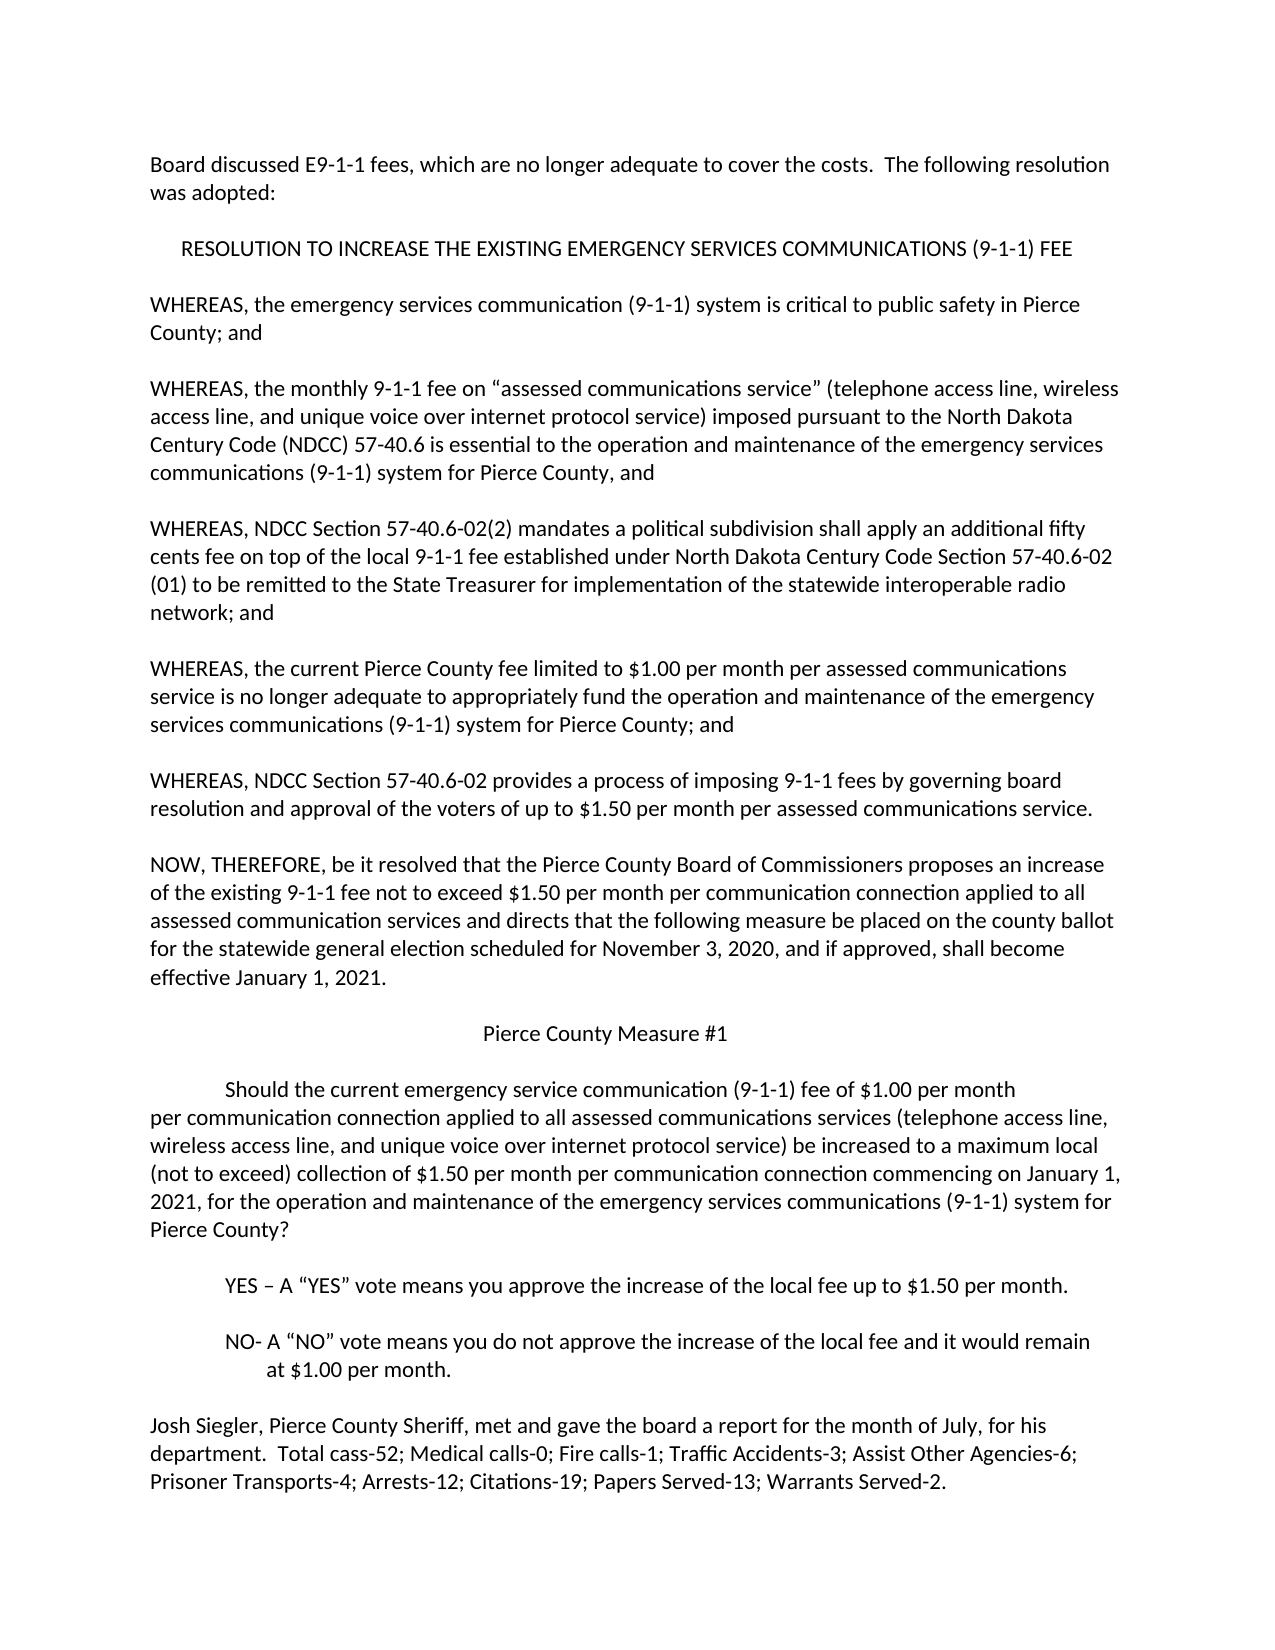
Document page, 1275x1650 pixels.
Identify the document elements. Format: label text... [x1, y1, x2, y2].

text per communication connection applied to all assessed communications services (telephone access line, wireless access line, and unique voice over internet protocol service) be increased to a maximum local (not to exceed) collection of $1.50 per month per communication connection commencing on January 1, 2021, for the operation and maintenance of the emergency services communications (9-1-1) system for Pierce County? [150, 1103, 1125, 1243]
text RESOLUTION TO INCREASE THE EXISTING EMERGENCY SERVICES COMMUNICATIONS (9-1-1) FEE [150, 234, 1125, 262]
text Josh Siegler, Pierce County Sheriff, met and gave the board a report for the month of July, for his department. Total cass-52; Medical calls-0; Fire calls-1; Traffic Accidents-3; Assist Other Agencies-6; Prisoner Transports-4; Arrests-12; Citations-19; Papers Served-13; Warrants Served-2. [150, 1411, 1125, 1495]
text Board discussed E9-1-1 fees, which are no longer adequate to cover the costs. The following resolution was adopted: [150, 150, 1125, 206]
text Should the current emergency service communication (9-1-1) fee of $1.00 per month [150, 1075, 1125, 1103]
text at $1.00 per month. [150, 1355, 1125, 1383]
text WHEREAS, the emergency services communication (9-1-1) system is critical to public safety in Pierce County; and [150, 290, 1125, 346]
text WHEREAS, NDCC Section 57-40.6-02(2) mandates a political subdivision shall apply an additional fifty cents fee on top of the local 9-1-1 fee established under North Dakota Century Code Section 57-40.6-02 (01) to be remitted to the State Treasurer for implementation of the statewide interoperable radio network; and [150, 514, 1125, 626]
text Pierce County Measure #1 [150, 1019, 1125, 1047]
text WHEREAS, the monthly 9-1-1 fee on “assessed communications service” (telephone access line, wireless access line, and unique voice over internet protocol service) imposed pursuant to the North Dakota Century Code (NDCC) 57-40.6 is essential to the operation and maintenance of the emergency services communications (9-1-1) system for Pierce County, and [150, 374, 1125, 486]
text WHEREAS, NDCC Section 57-40.6-02 provides a process of imposing 9-1-1 fees by governing board resolution and approval of the voters of up to $1.50 per month per assessed communications service. [150, 766, 1125, 822]
text NOW, THEREFORE, be it resolved that the Pierce County Board of Commissioners proposes an increase of the existing 9-1-1 fee not to exceed $1.50 per month per communication connection applied to all assessed communication services and directs that the following measure be placed on the county ballot for the statewide general election scheduled for November 3, 2020, and if approved, shall become effective January 1, 2021. [150, 851, 1125, 991]
text WHEREAS, the current Pierce County fee limited to $1.00 per month per assessed communications service is no longer adequate to appropriately fund the operation and maintenance of the emergency services communications (9-1-1) system for Pierce County; and [150, 654, 1125, 738]
text YES – A “YES” vote means you approve the increase of the local fee up to $1.50 per month. [150, 1271, 1125, 1299]
text NO- A “NO” vote means you do not approve the increase of the local fee and it would remain [150, 1327, 1125, 1355]
